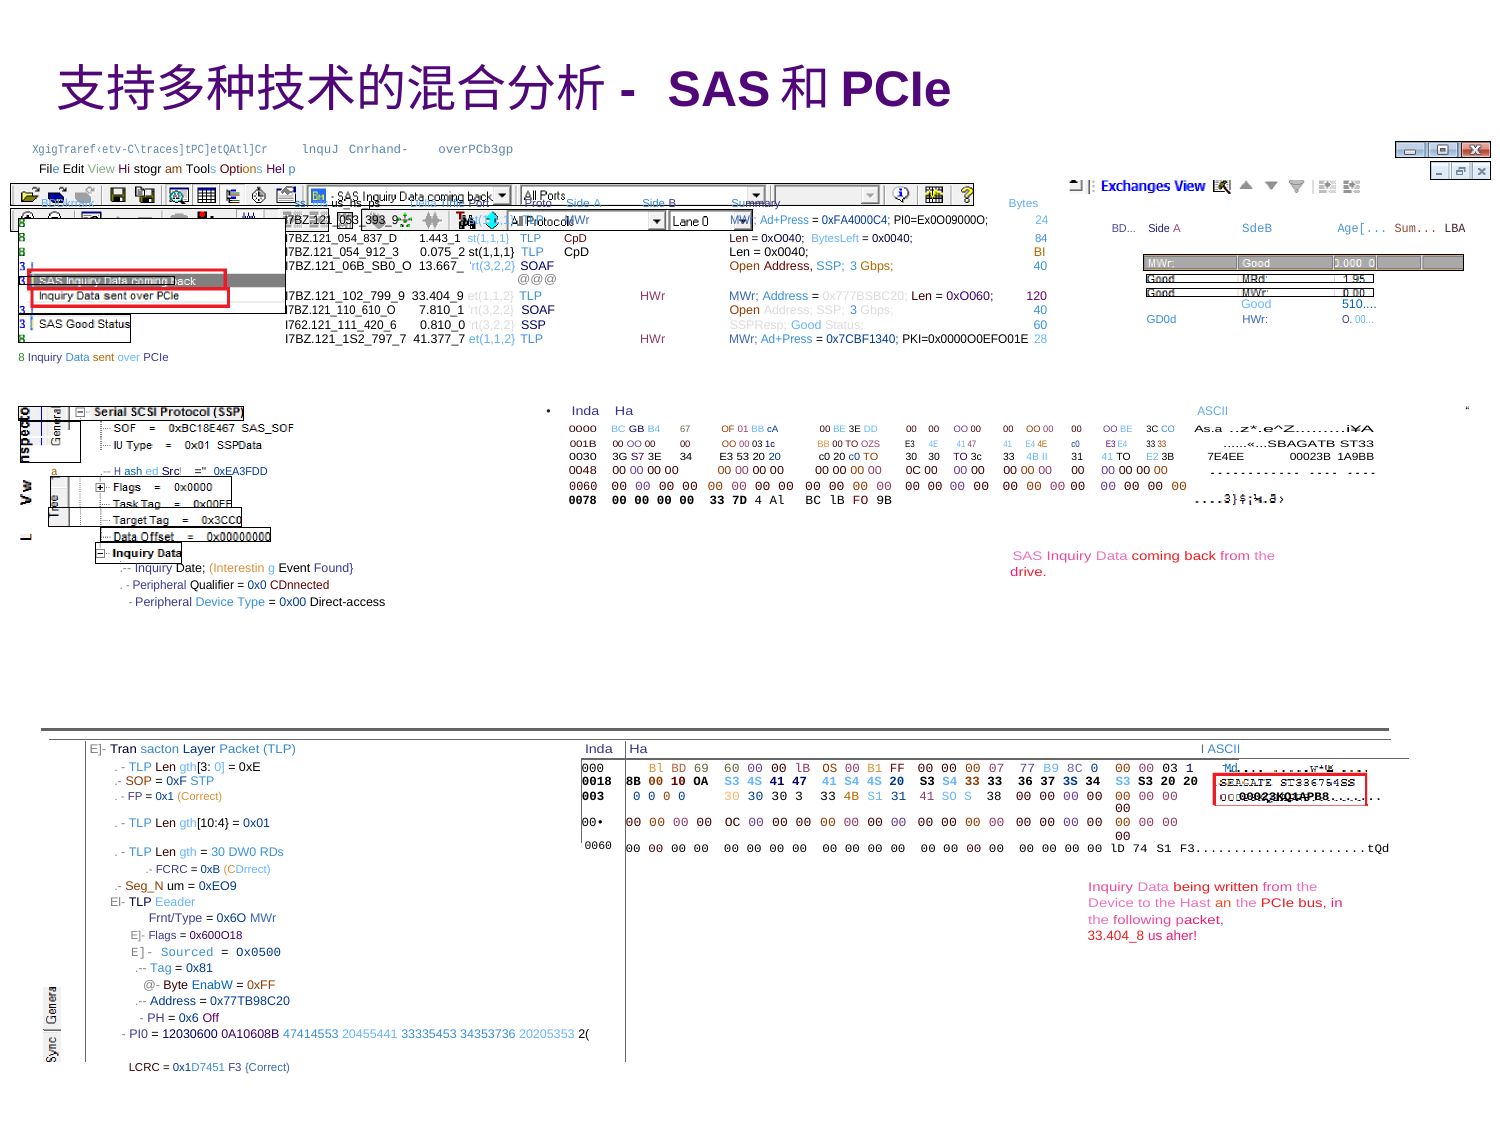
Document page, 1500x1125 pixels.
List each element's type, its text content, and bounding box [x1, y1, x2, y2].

text File Edit View Hi stogr am Tools Options Hel p [39, 162, 1500, 176]
text GD0d HWr: O. 00... [1146, 313, 1500, 326]
picture [20, 277, 174, 284]
text . - Peripheral Qualifier = 0x0 CDnnected [119, 578, 394, 592]
picture [1069, 180, 1360, 194]
picture [21, 422, 80, 462]
picture [49, 508, 241, 526]
picture [1195, 494, 1284, 505]
picture [19, 315, 130, 342]
text - Peripheral Device Type = 0x00 Direct-access [128, 594, 394, 608]
picture [20, 534, 32, 540]
text XgigTraref‹etv-C\traces]tPC]etQAtl]Cr lnquJ Cnrhand- overPCb3gp [32, 143, 1500, 158]
picture [101, 528, 270, 541]
text 支持多种技术的混合分析 - SAS和PCIe [56, 39, 1500, 123]
text I7BZ.121_054_912_3 0.075_2 st(1,1,1} TLP CpD Len = 0x0040; BI [285, 246, 1047, 260]
text @@@ [517, 273, 1047, 286]
picture [1147, 275, 1241, 282]
picture [11, 184, 973, 205]
text SAS Inquiry Data coming back from the drive. [1010, 548, 1309, 579]
text I7BZ.121_1S2_797_7 41.377_7 et(1,1,2} TLP HWr MWr; Ad+Press = 0x7CBF1340; PKI=0x0000O0EFO01E 28 [285, 332, 1047, 346]
text I7BZ.121_06B_SB0_O 13.667_ 'rt(3,2,2} SOAF Open Address, SSP; 3 Gbps; 40 [285, 260, 1047, 273]
text I7BZ.121_110_610_O 7.810_1 'rt(3,2,2} SOAF Open Address; SSP; 3 Gbps; 40 [285, 303, 1047, 317]
text Good 510.... [1241, 250, 1500, 312]
picture [23, 480, 32, 492]
picture [1147, 289, 1241, 296]
text I7BZ.121_102_799_9 33.404_9 et(1,1,2} TLP HWr MWr; Address = 0x777BSBC20; Len = 0xO060; 120 [285, 288, 1047, 303]
list “ [0, 404, 1469, 418]
picture [11, 209, 328, 231]
text I7BZ.121_054_837_D 1.443_1 st(1,1,1} TLP CpD Len = 0xO040; BytesLeft = 0x0040; 84 [285, 213, 1047, 245]
picture [42, 987, 61, 1062]
picture [1144, 255, 1241, 270]
picture [19, 219, 285, 313]
picture [51, 477, 231, 507]
text I762.121_111_420_6 0.810_0 'rt(3,2,2} SSP SSPResp; Good Status; 60 [285, 318, 1047, 332]
picture [1212, 765, 1368, 806]
text .-- Inquiry Date; (Interestin g Event Found} [119, 561, 394, 576]
picture [20, 494, 32, 505]
text BD... Side A SdeB Age[... Sum... LBA [1112, 222, 1500, 236]
picture [100, 421, 294, 451]
picture [96, 543, 181, 563]
